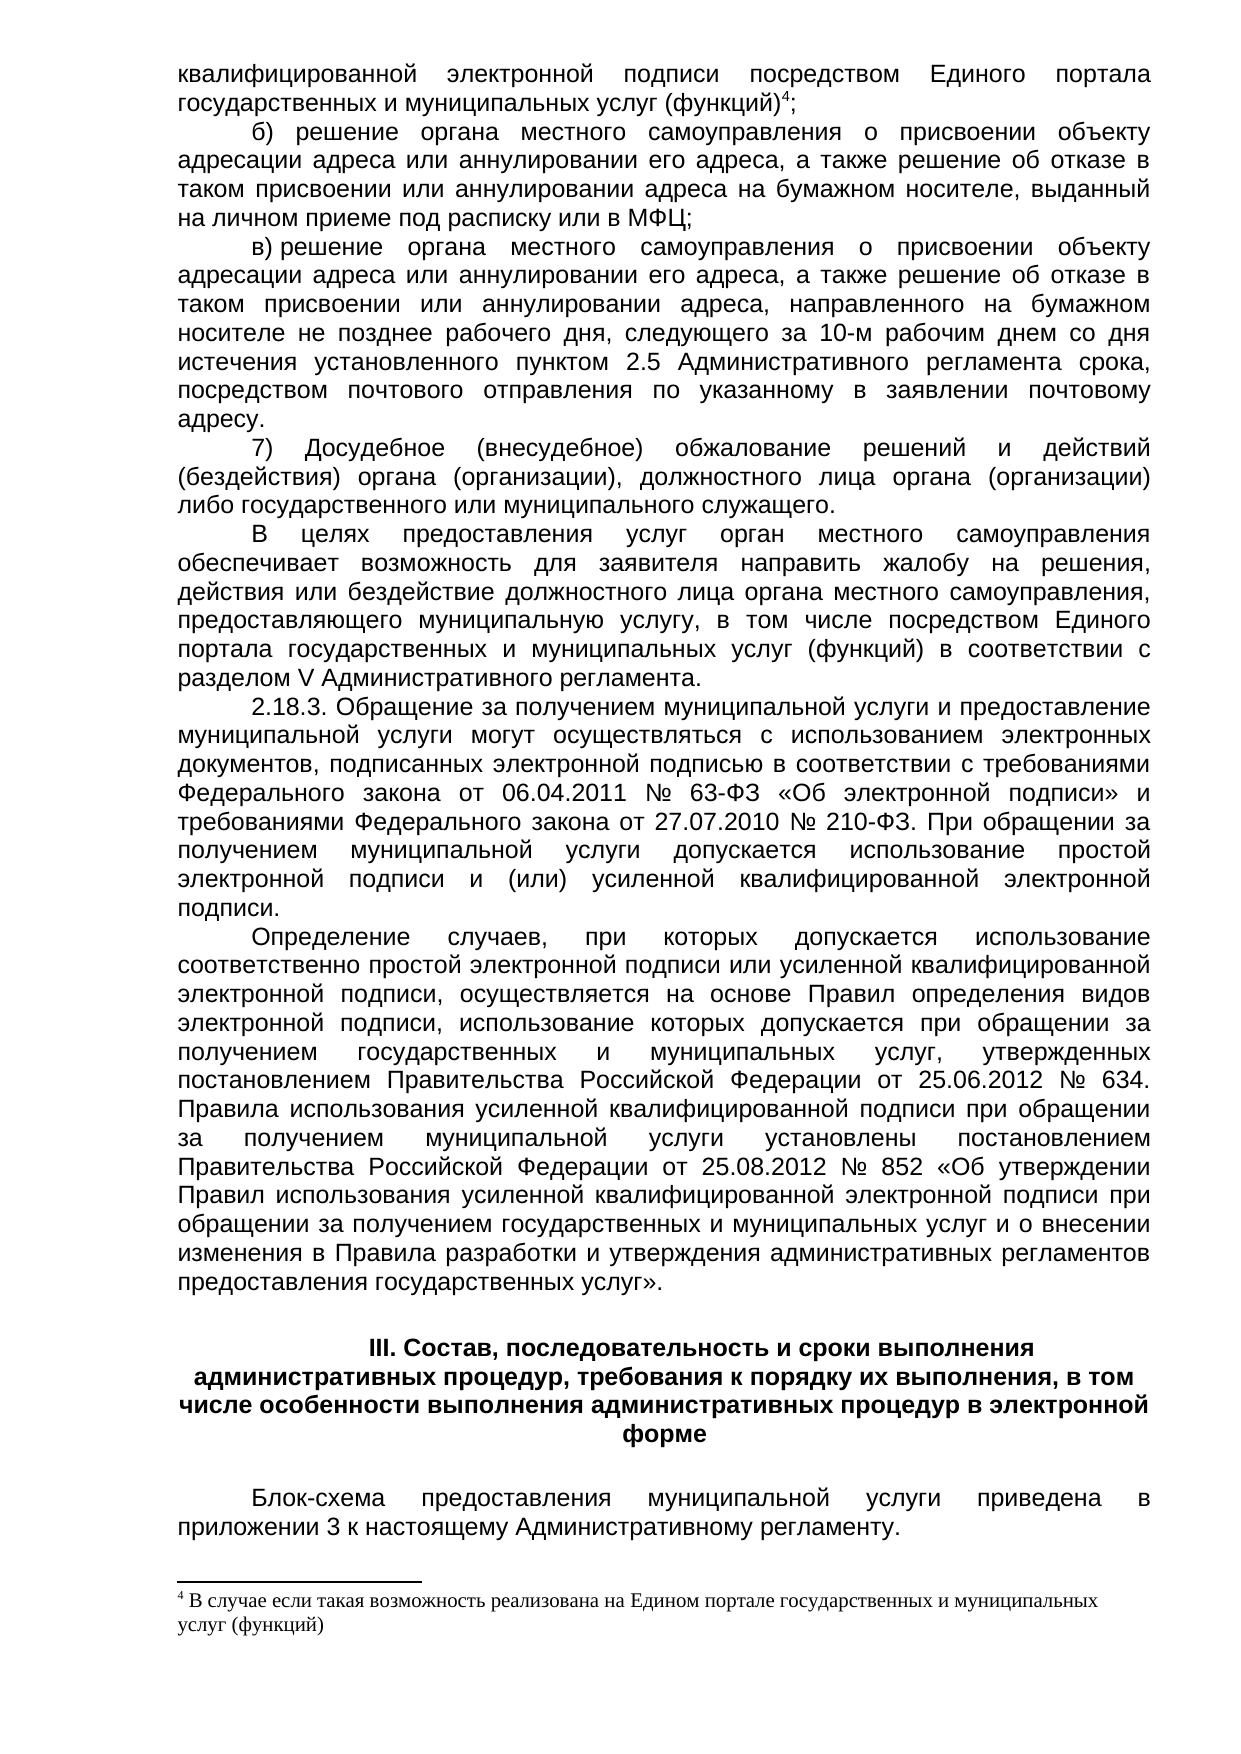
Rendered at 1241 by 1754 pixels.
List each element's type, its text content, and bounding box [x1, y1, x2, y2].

text III. Состав, последовательность и сроки выполнения административных процедур, требования к порядку их выполнения, в том числе особенности выполнения административных процедур в электронной форме [177, 1333, 1152, 1448]
text 7) Досудебное (внесудебное) обжалование решений и действий (бездействия) органа (организации), должностного лица органа (организации) либо государственного или муниципального служащего. [177, 433, 1152, 519]
text В целях предоставления услуг орган местного самоуправления обеспечивает возможность для заявителя направить жалобу на решения, действия или бездействие должностного лица органа местного самоуправления, предоставляющего муниципальную услугу, в том числе посредством Единого портала государственных и муниципальных услуг (функций) в соответствии с разделом V Административного регламента. [177, 519, 1152, 692]
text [177, 59, 1152, 117]
text Определение случаев, при которых допускается использование соответственно простой электронной подписи или усиленной квалифицированной электронной подписи, осуществляется на основе Правил определения видов электронной подписи, использование которых допускается при обращении за получением государственных и муниципальных услуг, утвержденных постановлением Правительства Российской Федерации от 25.06.2012 № 634. Правила использования усиленной квалифицированной подписи при обращении за получением муниципальной услуги установлены постановлением Правительства Российской Федерации от 25.08.2012 № 852 «Об утверждении Правил использования усиленной квалифицированной электронной подписи при обращении за получением государственных и муниципальных услуг и о внесении изменения в Правила разработки и утверждения административных регламентов предоставления государственных услуг». [177, 922, 1152, 1295]
text 2.18.3. Обращение за получением муниципальной услуги и предоставление муниципальной услуги могут осуществляться с использованием электронных документов, подписанных электронной подписью в соответствии с требованиями Федерального закона от 06.04.2011 № 63-ФЗ «Об электронной подписи» и требованиями Федерального закона от 27.07.2010 № 210-ФЗ. При обращении за получением муниципальной услуги допускается использование простой электронной подписи и (или) усиленной квалифицированной электронной подписи. [177, 692, 1152, 922]
text в) решение органа местного самоуправления о присвоении объекту адресации адреса или аннулировании его адреса, а также решение об отказе в таком присвоении или аннулировании адреса, направленного на бумажном носителе не позднее рабочего дня, следующего за 10-м рабочим днем со дня истечения установленного пунктом 2.5 Административного регламента срока, посредством почтового отправления по указанному в заявлении почтовому адресу. [177, 232, 1152, 433]
text б) решение органа местного самоуправления о присвоении объекту адресации адреса или аннулировании его адреса, а также решение об отказе в таком присвоении или аннулировании адреса на бумажном носителе, выданный на личном приеме под расписку или в МФЦ; [177, 117, 1152, 232]
text Блок-схема предоставления муниципальной услуги приведена в приложении 3 к настоящему Административному регламенту. [177, 1483, 1152, 1540]
